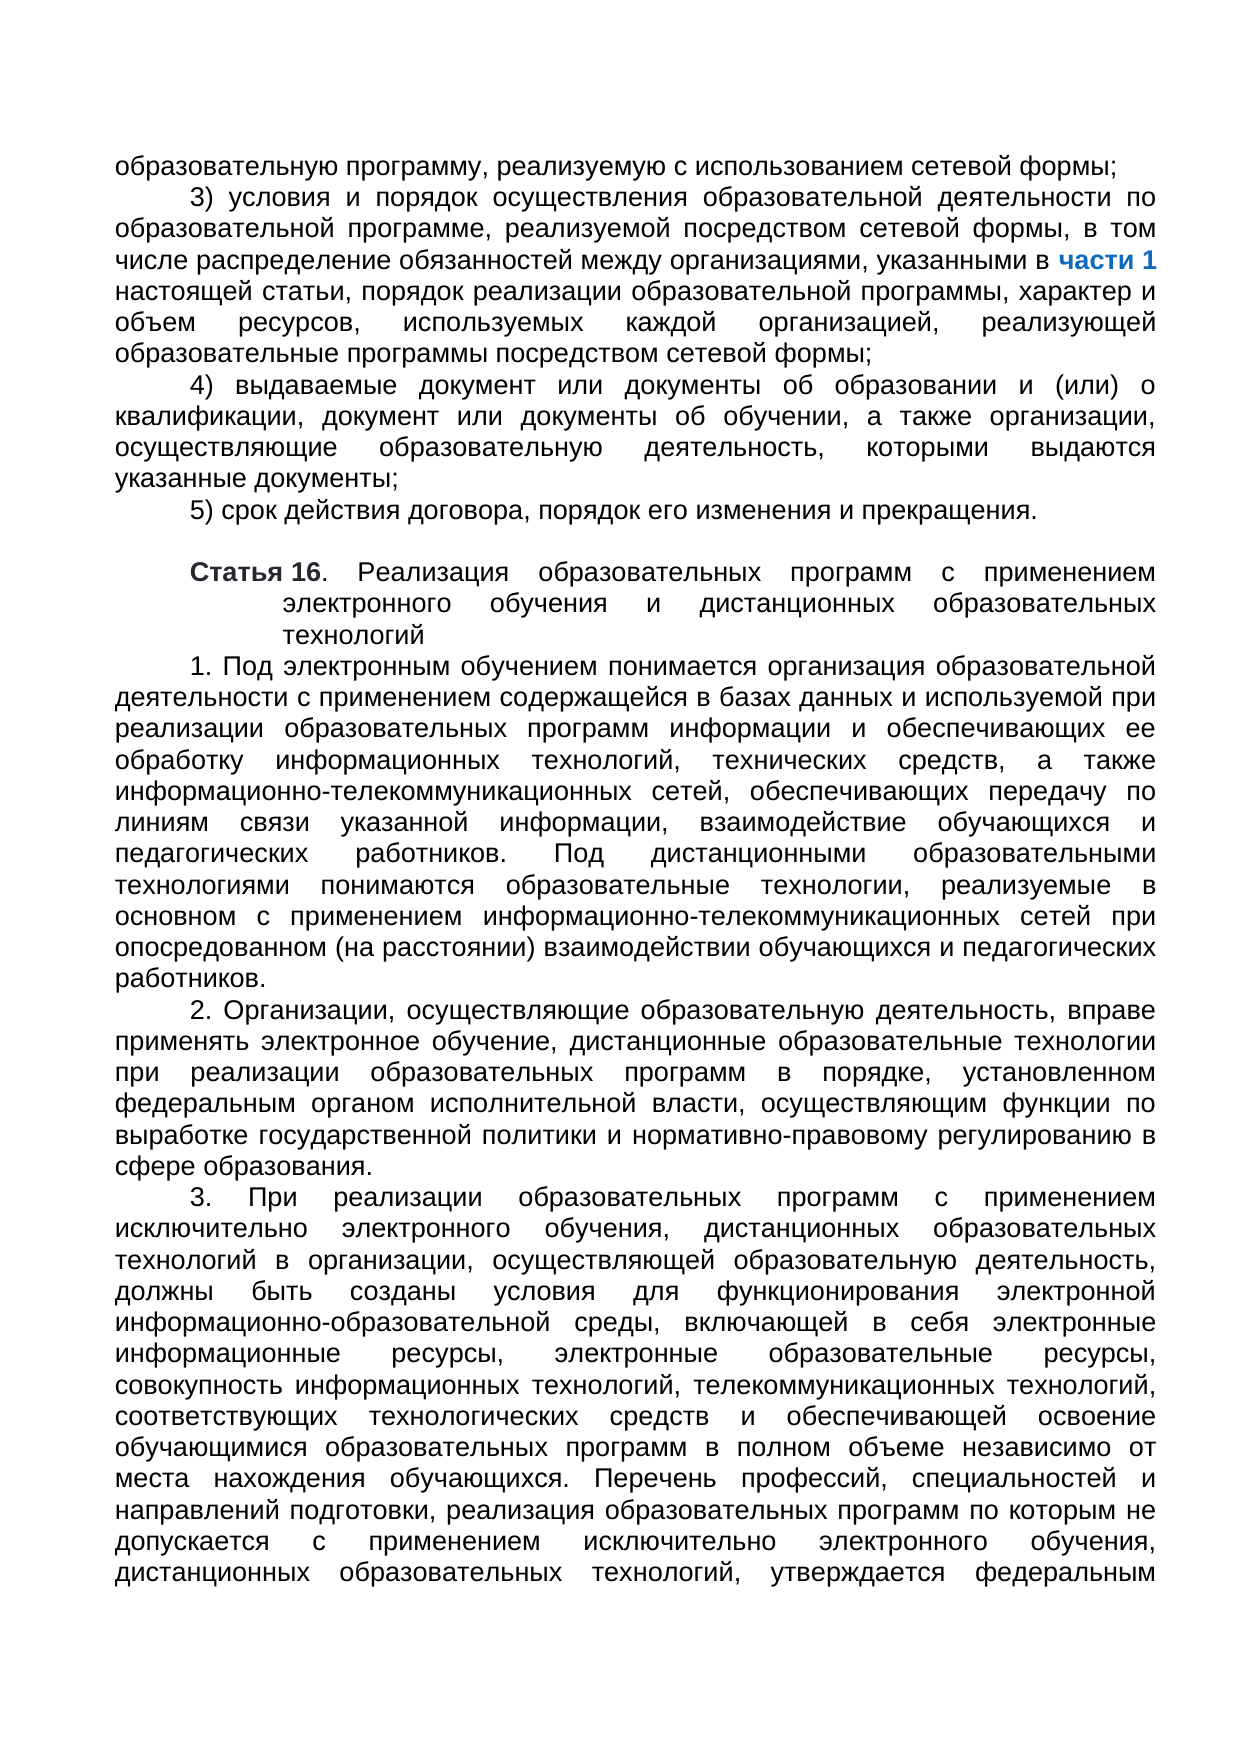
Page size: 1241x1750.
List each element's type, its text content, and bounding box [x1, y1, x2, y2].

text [114, 150, 1157, 181]
text 4) выдаваемые документ или документы об образовании и (или) о квалификации, документ или документы об обучении, а также организации, осуществляющие образовательную деятельность, которыми выдаются указанные документы; [114, 369, 1157, 494]
text 2. Организации, осуществляющие образовательную деятельность, вправе применять электронное обучение, дистанционные образовательные технологии при реализации образовательных программ в порядке, установленном федеральным органом исполнительной власти, осуществляющим функции по выработке государственной политики и нормативно-правовому регулированию в сфере образования. [114, 994, 1157, 1181]
text Статья 16. Реализация образовательных программ с применением электронного обучения и дистанционных образовательных технологий [189, 556, 1157, 650]
text 1. Под электронным обучением понимается организация образовательной деятельности с применением содержащейся в базах данных и используемой при реализации образовательных программ информации и обеспечивающих ее обработку информационных технологий, технических средств, а также информационно-телекоммуникационных сетей, обеспечивающих передачу по линиям связи указанной информации, взаимодействие обучающихся и педагогических работников. Под дистанционными образовательными технологиями понимаются образовательные технологии, реализуемые в основном с применением информационно-телекоммуникационных сетей при опосредованном (на расстоянии) взаимодействии обучающихся и педагогических работников. [114, 650, 1157, 994]
text 3) условия и порядок осуществления образовательной деятельности по образовательной программе, реализуемой посредством сетевой формы, в том числе распределение обязанностей между организациями, указанными в части 1 настоящей статьи, порядок реализации образовательной программы, характер и объем ресурсов, используемых каждой организацией, реализующей образовательные программы посредством сетевой формы; [114, 181, 1157, 369]
text 5) срок действия договора, порядок его изменения и прекращения. [114, 494, 1157, 525]
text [114, 1181, 1157, 1587]
